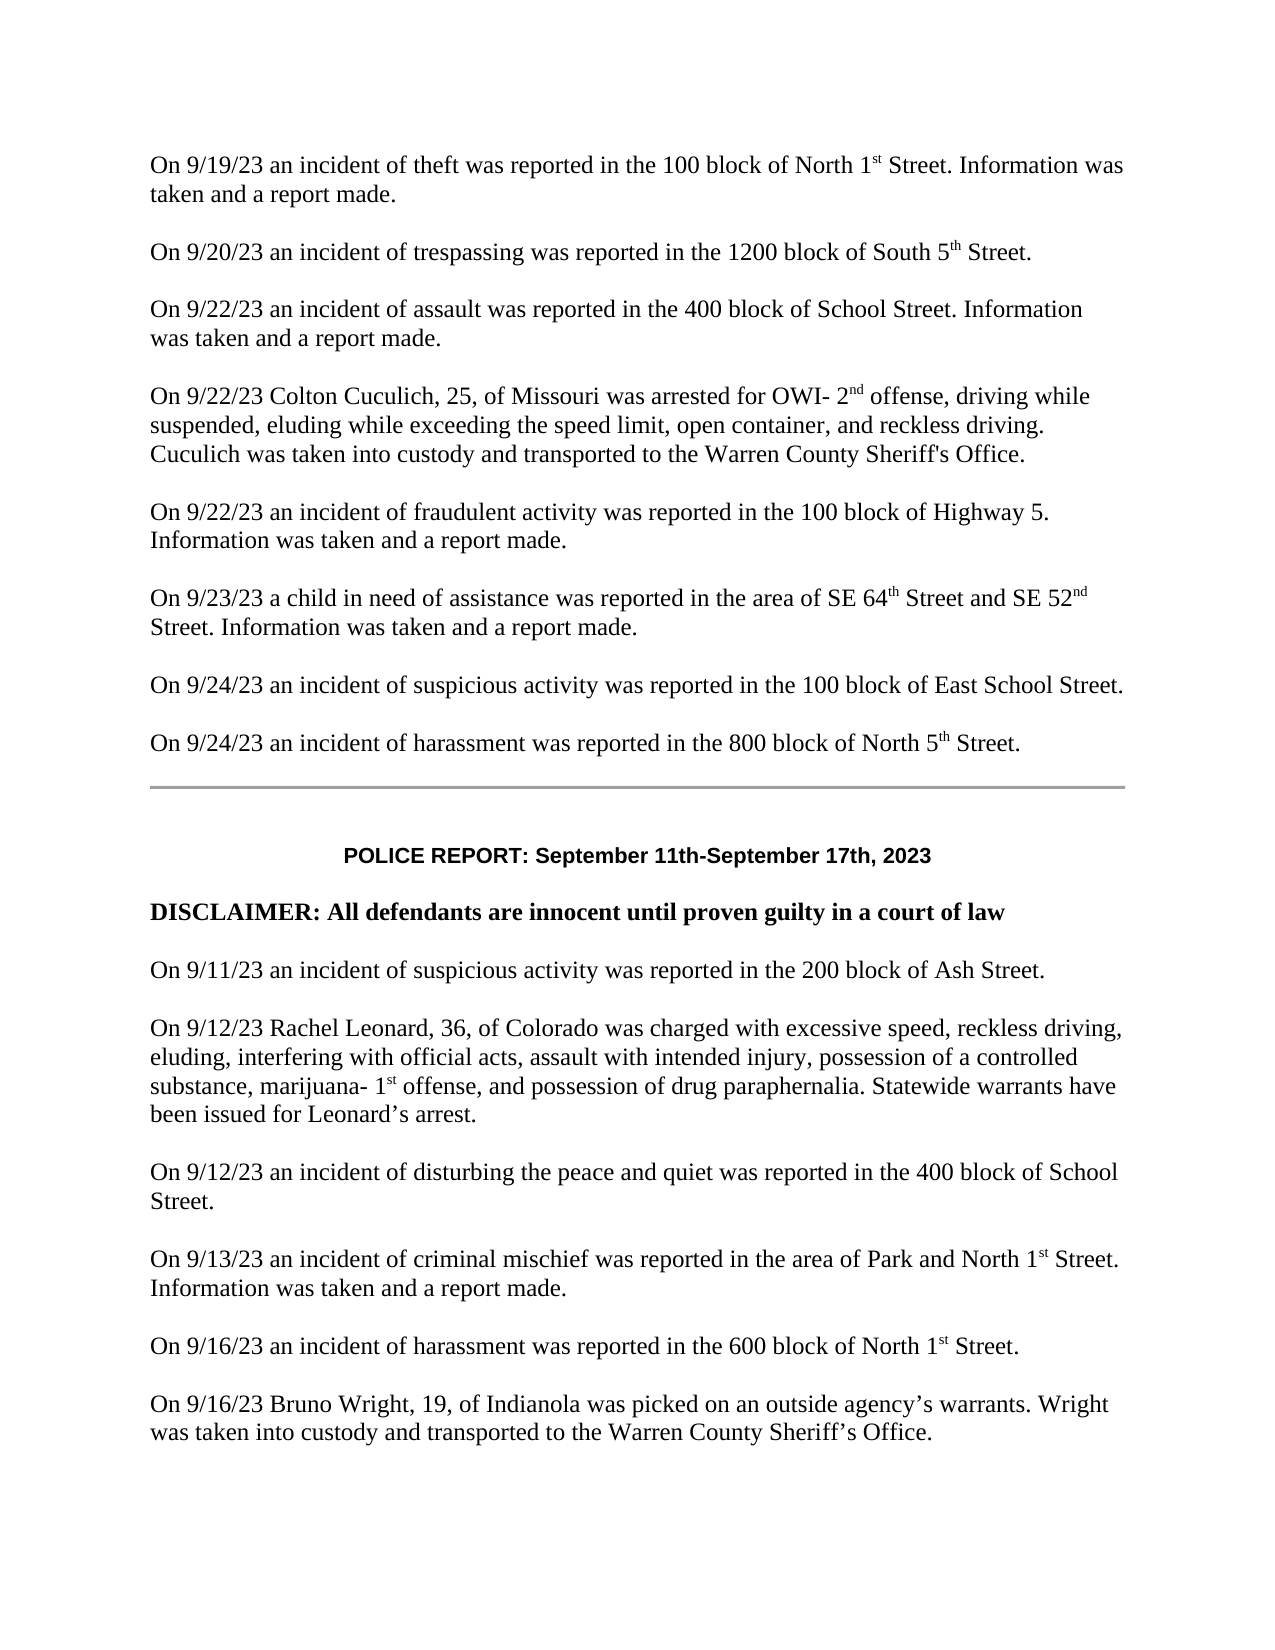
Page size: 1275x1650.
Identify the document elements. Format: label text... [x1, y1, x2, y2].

text On 9/12/23 Rachel Leonard, 36, of Colorado was charged with excessive speed, reckless driving, eluding, interfering with official acts, assault with intended injury, possession of a controlled substance, marijuana- 1st offense, and possession of drug paraphernalia. Statewide warrants have been issued for Leonard’s arrest. [150, 1013, 1125, 1128]
text On 9/24/23 an incident of harassment was reported in the 800 block of North 5th Street. [150, 728, 1125, 757]
text On 9/23/23 a child in need of assistance was reported in the area of SE 64th Street and SE 52nd Street. Information was taken and a report made. [150, 583, 1125, 641]
text On 9/16/23 an incident of harassment was reported in the 600 block of North 1st Street. [150, 1331, 1125, 1359]
text On 9/11/23 an incident of suspicious activity was reported in the 200 block of Ash Street. [150, 955, 1125, 984]
text On 9/16/23 Bruno Wright, 19, of Indianola was picked on an outside agency’s warrants. Wright was taken into custody and transported to the Warren County Sheriff’s Office. [150, 1389, 1125, 1446]
text On 9/20/23 an incident of trespassing was reported in the 1200 block of South 5th Street. [150, 237, 1125, 265]
text On 9/19/23 an incident of theft was reported in the 100 block of North 1st Street. Information was taken and a report made. [150, 150, 1125, 207]
text On 9/24/23 an incident of suspicious activity was reported in the 100 block of East School Street. [150, 670, 1125, 699]
text POLICE REPORT: September 11th-September 17th, 2023 [150, 843, 1125, 868]
text On 9/22/23 an incident of assault was reported in the 400 block of School Street. Information was taken and a report made. [150, 294, 1125, 352]
text On 9/12/23 an incident of disturbing the peace and quiet was reported in the 400 block of School Street. [150, 1157, 1125, 1215]
text On 9/22/23 an incident of fraudulent activity was reported in the 100 block of Highway 5. Information was taken and a report made. [150, 497, 1125, 554]
text On 9/22/23 Colton Cuculich, 25, of Missouri was arrested for OWI- 2nd offense, driving while suspended, eluding while exceeding the speed limit, open container, and reckless driving. Cuculich was taken into custody and transported to the Warren County Sheriff's Office. [150, 381, 1125, 467]
text On 9/13/23 an incident of criminal mischief was reported in the area of Park and North 1st Street. Information was taken and a report made. [150, 1244, 1125, 1302]
text DISCLAIMER: All defendants are innocent until proven guilty in a court of law [150, 897, 1125, 926]
